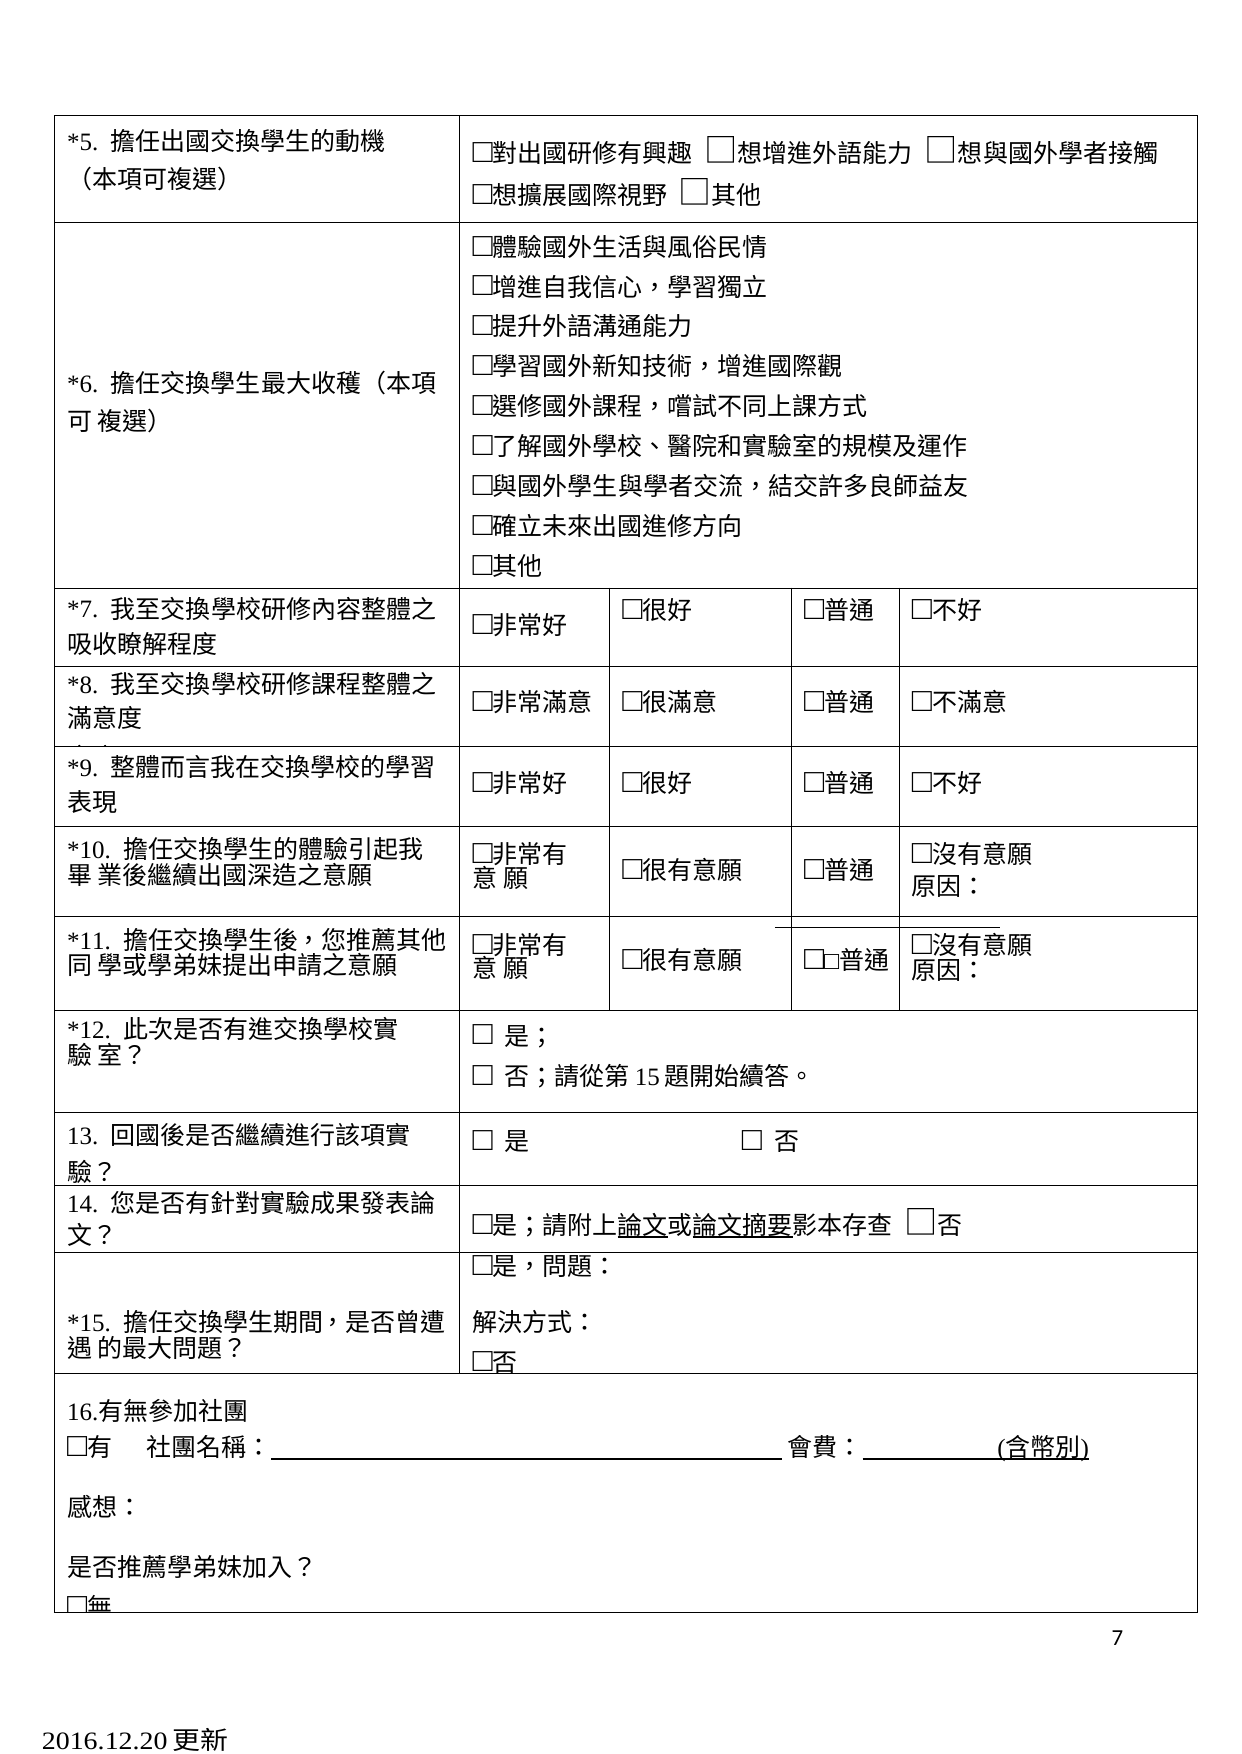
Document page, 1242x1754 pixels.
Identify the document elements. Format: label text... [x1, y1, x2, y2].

table_cell □體驗國外生活與風俗民情 □增進自我信心，學習獨立 □提升外語溝通能力 □學習國外新知技術，增進國際觀 □選修國外課程，嚐試不同上課方式 □了解國外學校、醫院和實驗室的規模及運作 □與國外學生與學者交流，結交許多良師益友 □確立未來出國進修方向 □其他 [460, 223, 1197, 588]
table_header *5. 擔任出國交換學生的動機 （本項可複選） [55, 116, 459, 222]
table_cell 16.有無參加社團 □有 社團名稱： 會費： (含幣別) 感想： 是否推薦學弟妹加入？ □無 [55, 1374, 1197, 1612]
table_cell □非常有意 願 [460, 917, 609, 1010]
table_cell □沒有意願 原因： [900, 827, 1197, 916]
table_cell *7. 我至交換學校研修內容整體之吸收瞭解程度 [55, 589, 459, 666]
table_cell *15. 擔任交換學生期間，是否曾遭遇 的最大問題？ [55, 1253, 459, 1373]
table_cell □□普通 [792, 917, 899, 1010]
table_cell □不滿意 [900, 667, 1197, 746]
table_cell *11. 擔任交換學生後，您推薦其他同 學或學弟妹提出申請之意願 [55, 917, 459, 1010]
table_cell □是；請附上論文或論文摘要影本存查 □否 [460, 1186, 1197, 1252]
table_cell □ 是 □ 否 [460, 1113, 1197, 1185]
table_cell *12. 此次是否有進交換學校實驗 室？ [55, 1011, 459, 1112]
table_cell □非常好 [460, 589, 609, 666]
table_cell 13. 回國後是否繼續進行該項實驗？ [55, 1113, 459, 1185]
table_cell □非常有意 願 [460, 827, 609, 916]
table_cell □普通 [792, 747, 899, 826]
table_cell □是，問題： 解決方式： □否 [460, 1253, 1197, 1373]
table_cell □非常好 [460, 747, 609, 826]
table_cell □很有意願 [610, 917, 791, 1010]
table_cell □很好 [610, 589, 791, 666]
table_cell 14. 您是否有針對實驗成果發表論 文？ [55, 1186, 459, 1252]
table_cell □普通 [792, 827, 899, 916]
table_cell □很滿意 [610, 667, 791, 746]
table_cell □ 是； □ 否；請從第15題開始續答。 [460, 1011, 1197, 1112]
table_cell □不好 [900, 589, 1197, 666]
table_cell □沒有意願 原因： [900, 917, 1197, 1010]
table_header □對出國研修有興趣 □想增進外語能力 □想與國外學者接觸 □想擴展國際視野 □其他 [460, 116, 1197, 222]
table_cell *9. 整體而言我在交換學校的學習表現 現 [55, 747, 459, 826]
table_cell □不好 [900, 747, 1197, 826]
table_cell *6. 擔任交換學生最大收穫（本項可 複選） [55, 223, 459, 588]
table_cell □普通 [792, 667, 899, 746]
table_cell □非常滿意 [460, 667, 609, 746]
table_cell □普通 [792, 589, 899, 666]
table_cell *10. 擔任交換學生的體驗引起我畢 業後繼續出國深造之意願 [55, 827, 459, 916]
table_cell □很有意願 [610, 827, 791, 916]
table_cell *8. 我至交換學校研修課程整體之滿意度 意度 [55, 667, 459, 746]
table_cell □很好 [610, 747, 791, 826]
